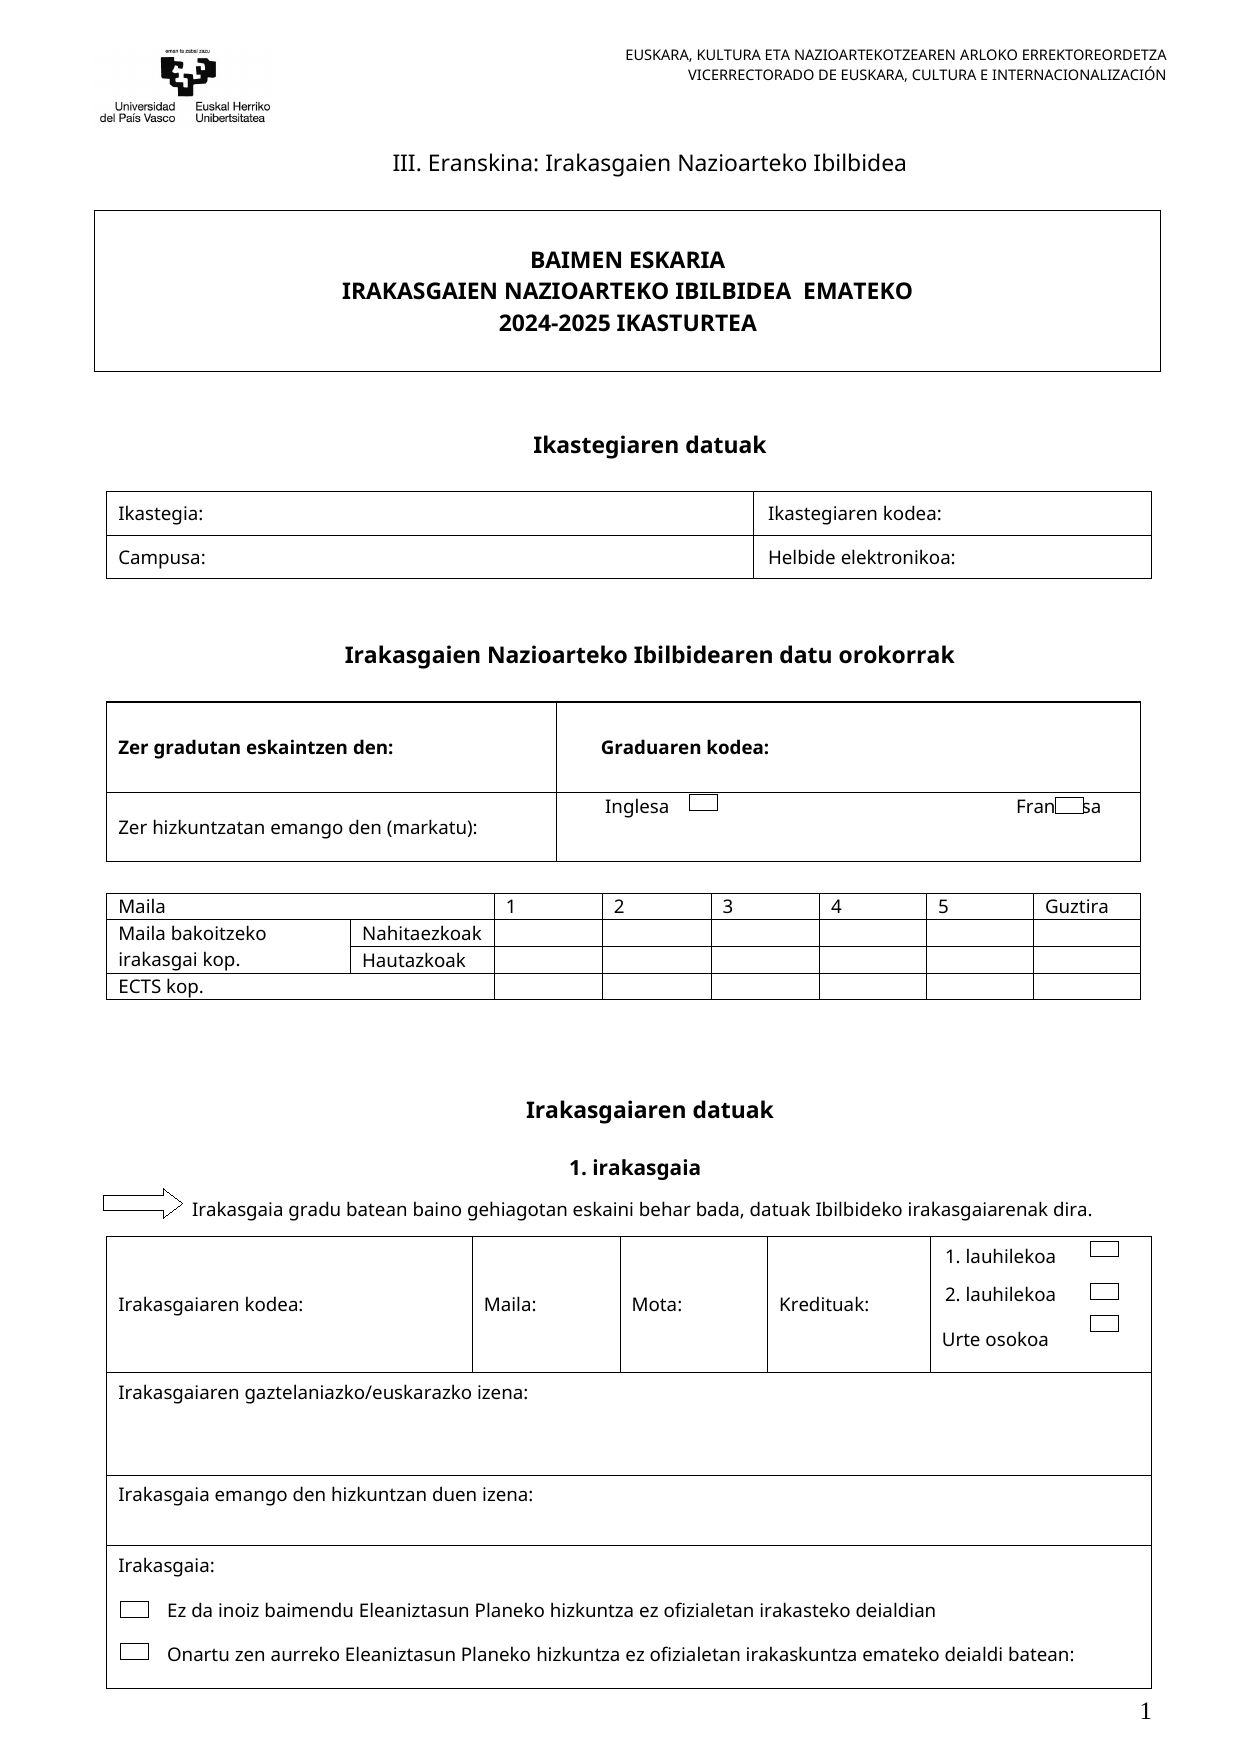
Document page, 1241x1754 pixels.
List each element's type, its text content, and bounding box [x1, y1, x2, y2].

table_cell [712, 920, 819, 946]
table_header Ikastegia: [107, 492, 753, 535]
table_header Irakasgaiaren kodea: [107, 1237, 472, 1372]
text III. Eranskina: Irakasgaien Nazioarteko Ibilbidea [148, 147, 1152, 178]
table_cell Campusa: [107, 536, 753, 578]
table_cell [820, 920, 926, 946]
table_header Maila: [473, 1237, 620, 1372]
text BAIMEN ESKARIA [95, 241, 1160, 272]
table_cell [927, 974, 1033, 999]
table_header Zer gradutan eskaintzen den: [107, 703, 556, 792]
table_cell [495, 920, 602, 946]
table_cell [712, 947, 819, 972]
table_header 1 [495, 894, 602, 919]
table_header Guztira [1034, 894, 1140, 919]
table_cell [1034, 920, 1140, 946]
table_cell ECTS kop. [107, 974, 494, 999]
table_cell [495, 974, 602, 999]
text Irakasgaiaren datuak [148, 1094, 1152, 1125]
table_header Ikastegiaren kodea: [754, 492, 1151, 535]
table_cell [603, 947, 711, 972]
text 1. irakasgaia [118, 1153, 1152, 1182]
table_cell [1034, 974, 1140, 999]
table_header Kredituak: [768, 1237, 930, 1372]
table_cell [820, 947, 926, 972]
table_cell [495, 947, 602, 972]
table_header 4 [820, 894, 926, 919]
picture [93, 42, 279, 128]
text 2024-2025 IKASTURTEA [95, 303, 1160, 338]
text Irakasgaien Nazioarteko Ibilbidearen datu orokorrak [148, 639, 1152, 670]
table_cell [107, 1546, 1151, 1688]
table_cell Inglesa Frantsesa [557, 793, 1140, 861]
table_cell [603, 974, 711, 999]
table_cell Irakasgaiaren gaztelaniazko/euskarazko izena: [107, 1373, 1151, 1474]
table_cell [927, 920, 1033, 946]
text Ikastegiaren datuak [148, 429, 1152, 460]
table_cell [603, 920, 711, 946]
table_cell [1034, 947, 1140, 972]
table_header 2 [603, 894, 711, 919]
table_cell Helbide elektronikoa: [754, 536, 1151, 578]
table_header 1. lauhilekoa 2. lauhilekoa Urte osokoa [931, 1237, 1151, 1372]
table_cell [712, 974, 819, 999]
table_header Mota: [621, 1237, 767, 1372]
table_header 5 [927, 894, 1033, 919]
table_cell Nahitaezkoak [351, 920, 494, 946]
table_cell Zer hizkuntzatan emango den (markatu): [107, 793, 556, 861]
table_cell [820, 974, 926, 999]
table_cell Hautazkoak [351, 947, 494, 972]
text Irakasgaia gradu batean baino gehiagotan eskaini behar bada, datuak Ibilbideko irakasgaiarenak dira. [192, 1196, 1152, 1222]
table_header Graduaren kodea: [557, 703, 1140, 792]
table_header Maila [107, 894, 494, 919]
table_header 3 [712, 894, 819, 919]
text IRAKASGAIEN NAZIOARTEKO IBILBIDEA EMATEKO [95, 272, 1160, 303]
table_cell Maila bakoitzeko irakasgai kop. [107, 920, 350, 972]
table_cell Irakasgaia emango den hizkuntzan duen izena: [107, 1476, 1151, 1545]
table_cell [927, 947, 1033, 972]
